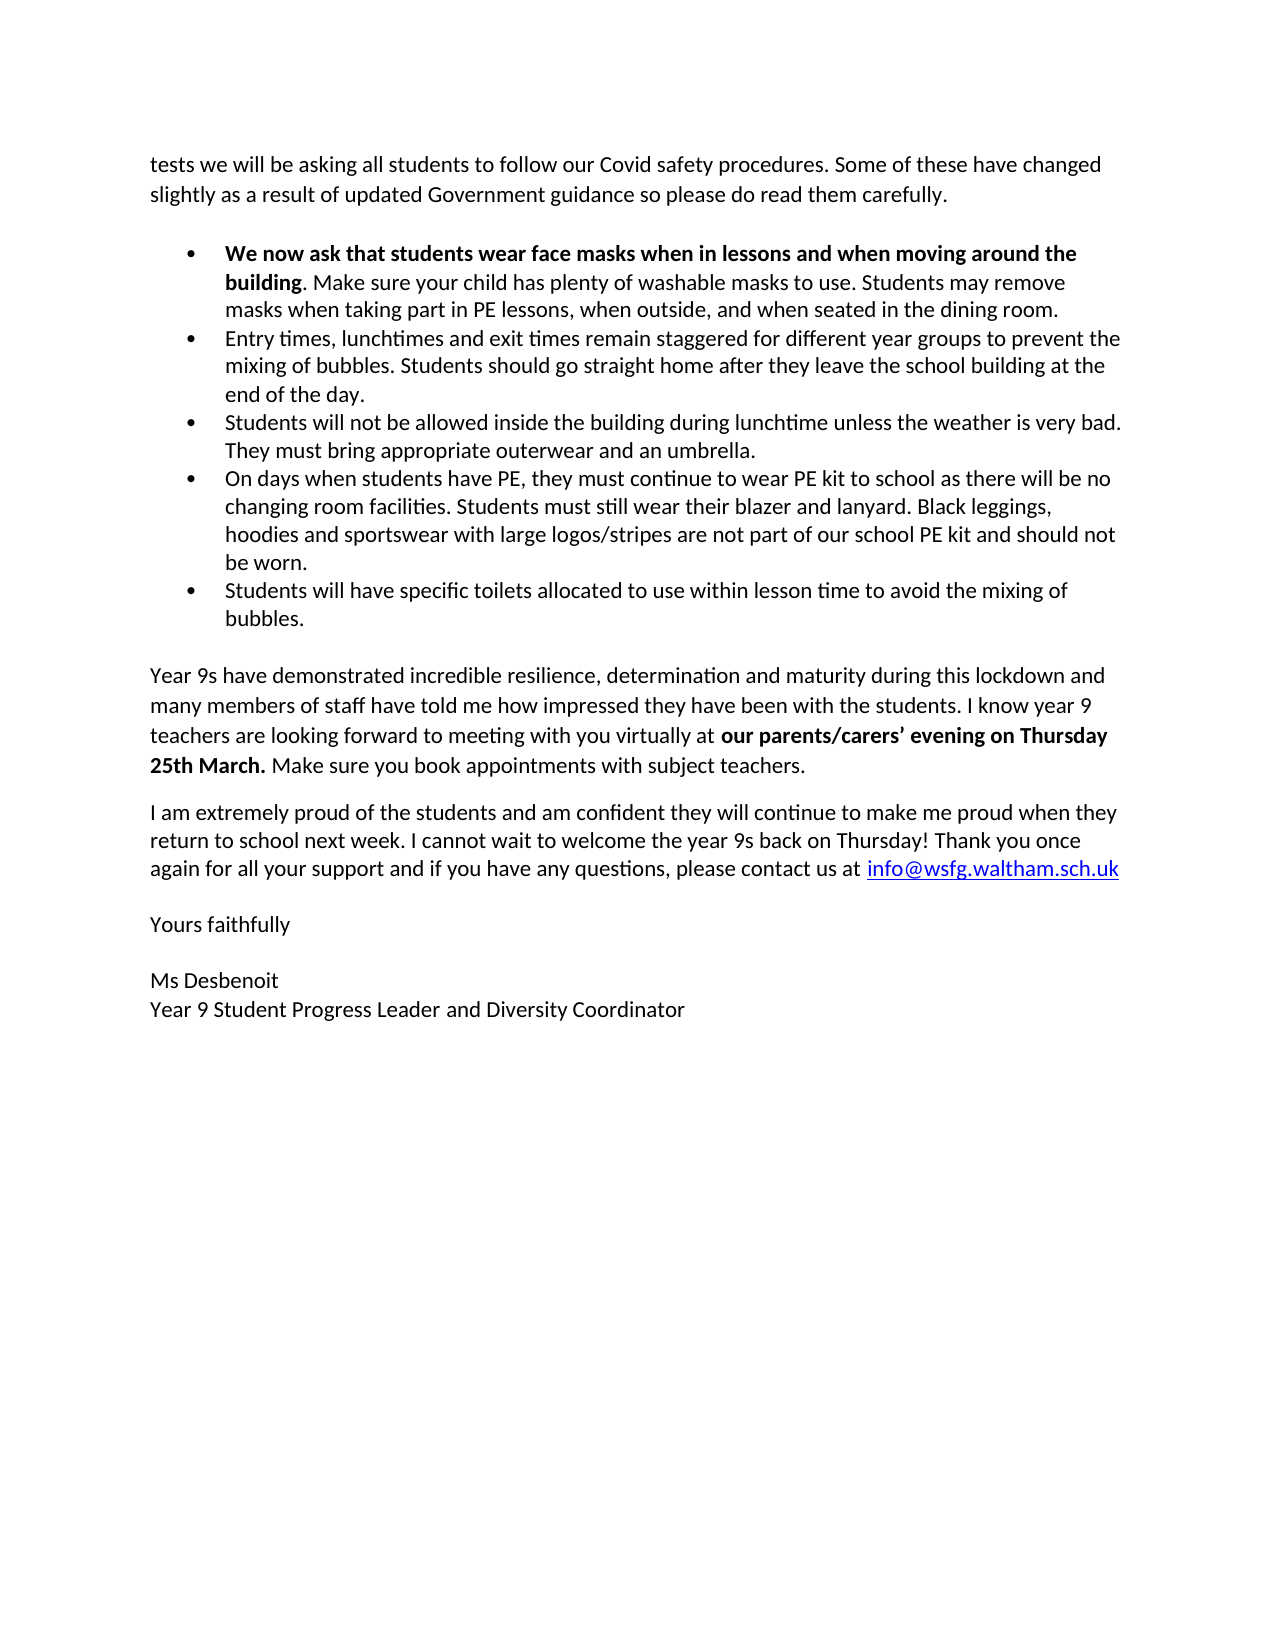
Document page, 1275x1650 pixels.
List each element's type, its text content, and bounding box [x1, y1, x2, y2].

text Year 9s have demonstrated incredible resilience, determination and maturity during this lockdown and many members of staff have told me how impressed they have been with the students. I know year 9 teachers are looking forward to meeting with you virtually at our parents/carers’ evening on Thursday 25th March. Make sure you book appointments with subject teachers. [150, 661, 1125, 780]
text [150, 150, 1125, 208]
list Students will not be allowed inside the building during lunchtime unless the weather is very bad. They must bring appropriate outerwear and an umbrella. [187, 408, 1125, 464]
list Students will have specific toilets allocated to use within lesson time to avoid the mixing of bubbles. [187, 576, 1125, 632]
text I am extremely proud of the students and am confident they will continue to make me proud when they return to school next week. I cannot wait to welcome the year 9s back on Thursday! Thank you once again for all your support and if you have any questions, please contact us at info@wsfg.waltham.sch.uk [150, 798, 1125, 883]
list On days when students have PE, they must continue to wear PE kit to school as there will be no changing room facilities. Students must still wear their blazer and lanyard. Black leggings, hoodies and sportswear with large logos/stripes are not part of our school PE kit and should not be worn. [187, 464, 1125, 576]
list We now ask that students wear face masks when in lessons and when moving around the building. Make sure your child has plenty of washable masks to use. Students may remove masks when taking part in PE lessons, when outside, and when seated in the dining room. [187, 239, 1125, 324]
text Ms Desbenoit [150, 967, 1125, 995]
text Year 9 Student Progress Leader and Diversity Coordinator [150, 995, 1125, 1023]
list Entry times, lunchtimes and exit times remain staggered for different year groups to prevent the mixing of bubbles. Students should go straight home after they leave the school building at the end of the day. [187, 324, 1125, 408]
text Yours faithfully [150, 911, 1125, 939]
